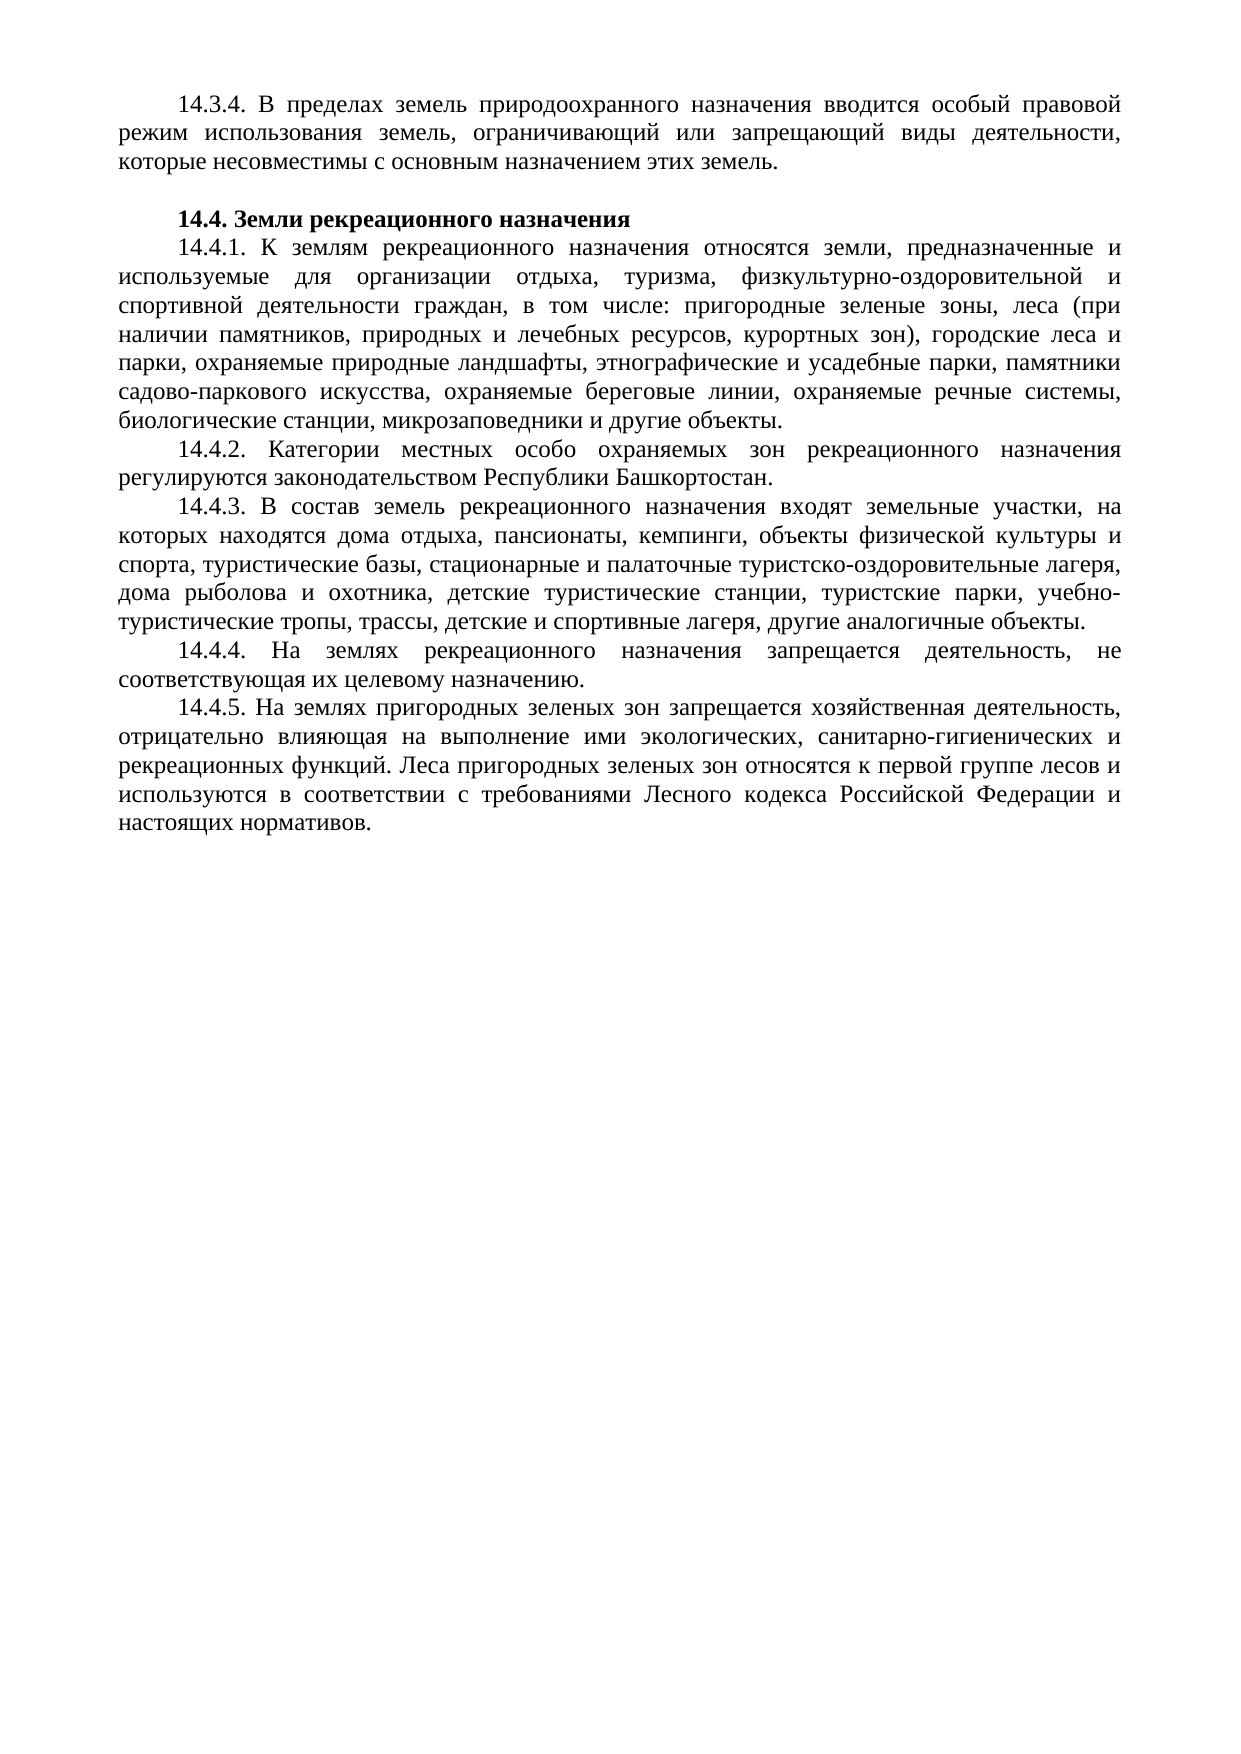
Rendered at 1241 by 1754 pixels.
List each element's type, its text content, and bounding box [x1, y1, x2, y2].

text 14.4. Земли рекреационного назначения [118, 204, 1122, 232]
text 14.4.5. На землях пригородных зеленых зон запрещается хозяйственная деятельность, отрицательно влияющая на выполнение ими экологических, санитарно-гигиенических и рекреационных функций. Леса пригородных зеленых зон относятся к первой группе лесов и используются в соответствии с требованиями Лесного кодекса Российской Федерации и настоящих нормативов. [118, 692, 1122, 836]
text 14.4.3. В состав земель рекреационного назначения входят земельные участки, на которых находятся дома отдыха, пансионаты, кемпинги, объекты физической культуры и спорта, туристические базы, стационарные и палаточные туристско-оздоровительные лагеря, дома рыболова и охотника, детские туристические станции, туристские парки, учебно-туристические тропы, трассы, детские и спортивные лагеря, другие аналогичные объекты. [118, 491, 1122, 635]
text 14.3.4. В пределах земель природоохранного назначения вводится особый правовой режим использования земель, ограничивающий или запрещающий виды деятельности, которые несовместимы с основным назначением этих земель. [118, 89, 1122, 175]
text 14.4.2. Категории местных особо охраняемых зон рекреационного назначения регулируются законодательством Республики Башкортостан. [118, 434, 1122, 491]
text 14.4.4. На землях рекреационного назначения запрещается деятельность, не соответствующая их целевому назначению. [118, 635, 1122, 692]
text 14.4.1. К землям рекреационного назначения относятся земли, предназначенные и используемые для организации отдыха, туризма, физкультурно-оздоровительной и спортивной деятельности граждан, в том числе: пригородные зеленые зоны, леса (при наличии памятников, природных и лечебных ресурсов, курортных зон), городские леса и парки, охраняемые природные ландшафты, этнографические и усадебные парки, памятники садово-паркового искусства, охраняемые береговые линии, охраняемые речные системы, биологические станции, микрозаповедники и другие объекты. [118, 232, 1122, 434]
